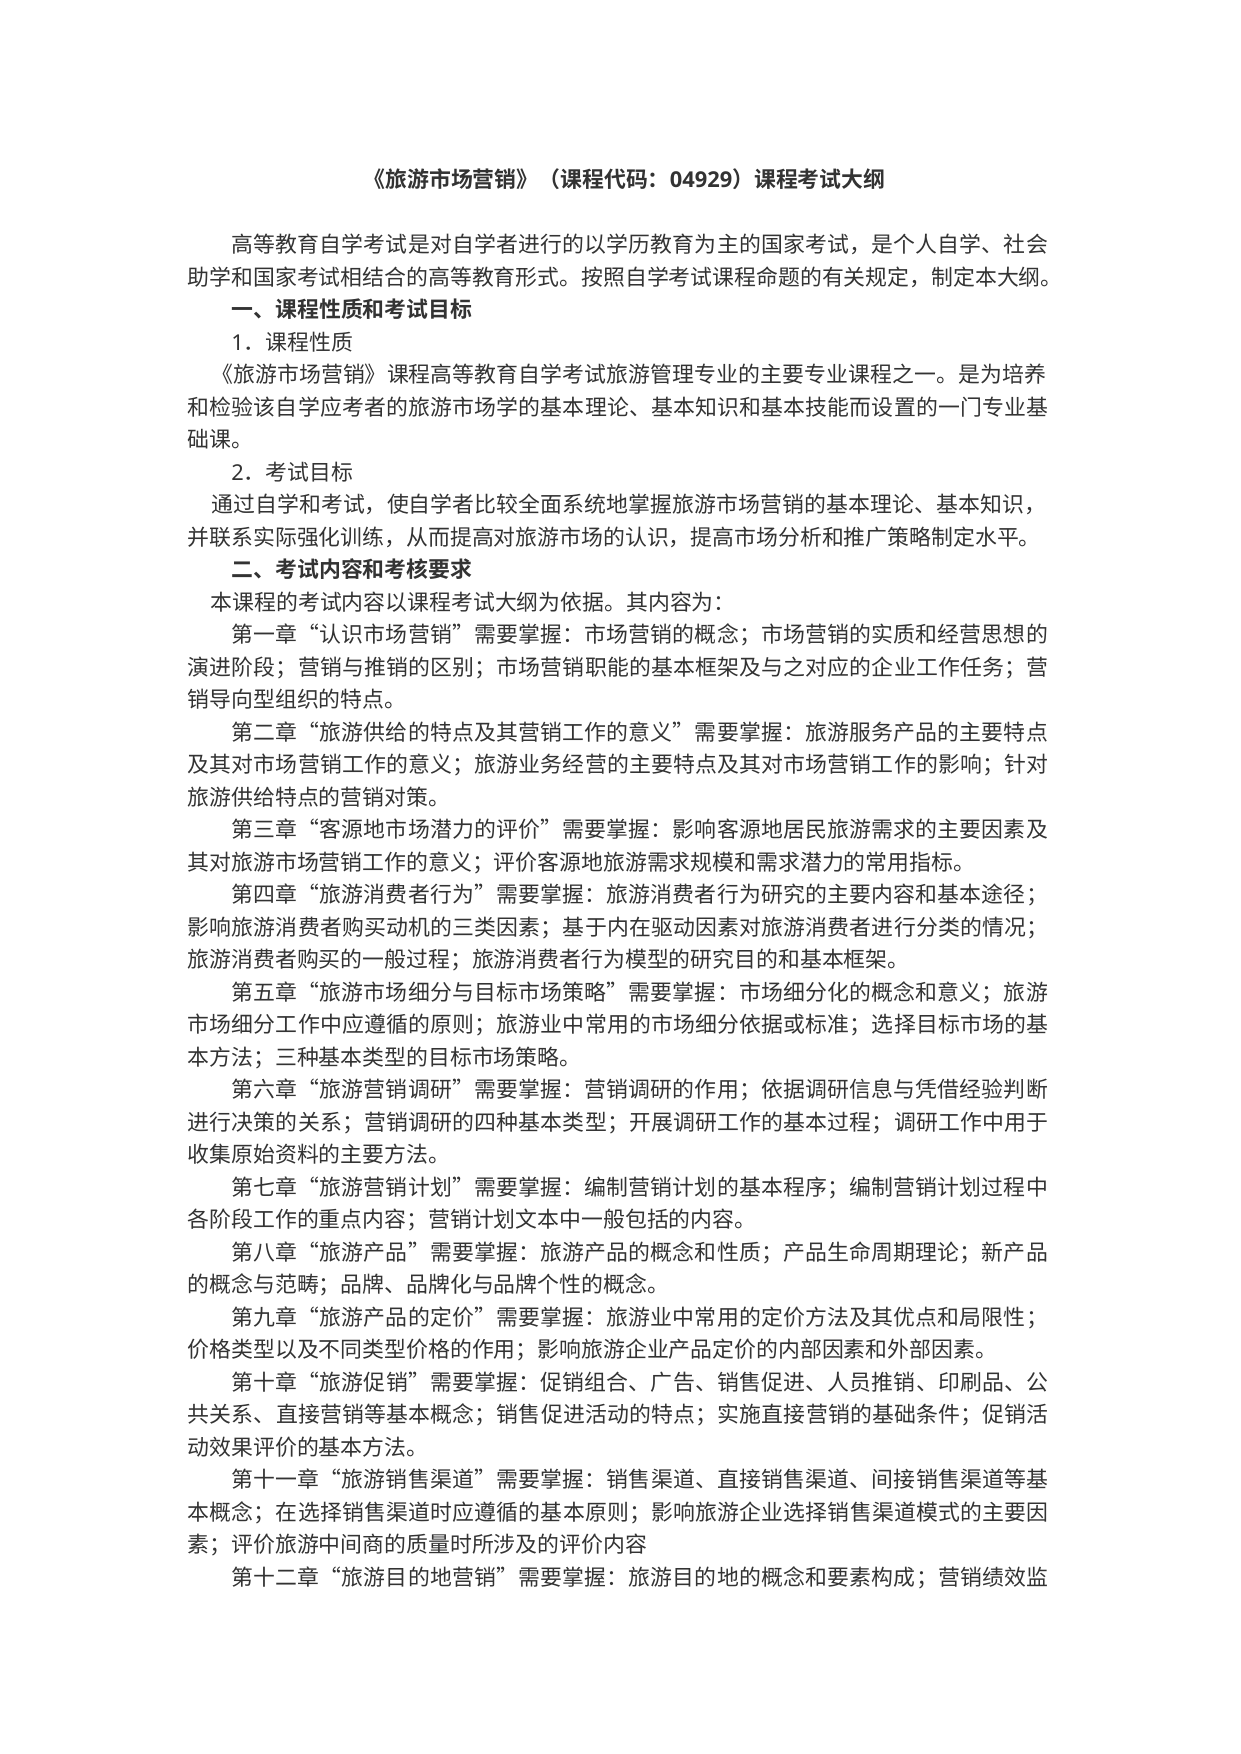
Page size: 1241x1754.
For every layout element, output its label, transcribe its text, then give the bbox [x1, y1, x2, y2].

text 通过自学和考试，使自学者比较全面系统地掌握旅游市场营销的基本理论、基本知识，并联系实际强化训练，从而提高对旅游市场的认识，提高市场分析和推广策略制定水平。 [187, 487, 1048, 552]
text 第十一章“旅游销售渠道”需要掌握：销售渠道、直接销售渠道、间接销售渠道等基本概念；在选择销售渠道时应遵循的基本原则；影响旅游企业选择销售渠道模式的主要因素；评价旅游中间商的质量时所涉及的评价内容 [187, 1462, 1048, 1559]
text 第二章“旅游供给的特点及其营销工作的意义”需要掌握：旅游服务产品的主要特点及其对市场营销工作的意义；旅游业务经营的主要特点及其对市场营销工作的影响；针对旅游供给特点的营销对策。 [187, 714, 1048, 812]
text 2．考试目标 [187, 454, 1048, 487]
text 高等教育自学考试是对自学者进行的以学历教育为主的国家考试，是个人自学、社会助学和国家考试相结合的高等教育形式。按照自学考试课程命题的有关规定，制定本大纲。 [187, 227, 1048, 292]
text 本课程的考试内容以课程考试大纲为依据。其内容为： [187, 584, 1048, 617]
text 第七章“旅游营销计划”需要掌握：编制营销计划的基本程序；编制营销计划过程中各阶段工作的重点内容；营销计划文本中一般包括的内容。 [187, 1169, 1048, 1234]
text 第一章“认识市场营销”需要掌握：市场营销的概念；市场营销的实质和经营思想的演进阶段；营销与推销的区别；市场营销职能的基本框架及与之对应的企业工作任务；营销导向型组织的特点。 [187, 617, 1048, 714]
text 第十章“旅游促销”需要掌握：促销组合、广告、销售促进、人员推销、印刷品、公共关系、直接营销等基本概念；销售促进活动的特点；实施直接营销的基础条件；促销活动效果评价的基本方法。 [187, 1364, 1048, 1462]
text 一、课程性质和考试目标 [187, 292, 1048, 324]
text 1．课程性质 [187, 324, 1048, 357]
text 《旅游市场营销》（课程代码：04929）课程考试大纲 [187, 162, 1083, 194]
text 第九章“旅游产品的定价”需要掌握：旅游业中常用的定价方法及其优点和局限性；价格类型以及不同类型价格的作用；影响旅游企业产品定价的内部因素和外部因素。 [187, 1299, 1048, 1364]
text 第八章“旅游产品”需要掌握：旅游产品的概念和性质；产品生命周期理论；新产品的概念与范畴；品牌、品牌化与品牌个性的概念。 [187, 1234, 1048, 1299]
text 《旅游市场营销》课程高等教育自学考试旅游管理专业的主要专业课程之一。是为培养和检验该自学应考者的旅游市场学的基本理论、基本知识和基本技能而设置的一门专业基础课。 [187, 357, 1048, 454]
text 第五章“旅游市场细分与目标市场策略”需要掌握：市场细分化的概念和意义；旅游市场细分工作中应遵循的原则；旅游业中常用的市场细分依据或标准；选择目标市场的基本方法；三种基本类型的目标市场策略。 [187, 974, 1048, 1072]
text 二、考试内容和考核要求 [187, 552, 1048, 584]
text 第四章“旅游消费者行为”需要掌握：旅游消费者行为研究的主要内容和基本途径；影响旅游消费者购买动机的三类因素；基于内在驱动因素对旅游消费者进行分类的情况；旅游消费者购买的一般过程；旅游消费者行为模型的研究目的和基本框架。 [187, 877, 1048, 974]
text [187, 1559, 1048, 1592]
text 第三章“客源地市场潜力的评价”需要掌握：影响客源地居民旅游需求的主要因素及其对旅游市场营销工作的意义；评价客源地旅游需求规模和需求潜力的常用指标。 [187, 812, 1048, 877]
text 第六章“旅游营销调研”需要掌握：营销调研的作用；依据调研信息与凭借经验判断进行决策的关系；营销调研的四种基本类型；开展调研工作的基本过程；调研工作中用于收集原始资料的主要方法。 [187, 1072, 1048, 1169]
